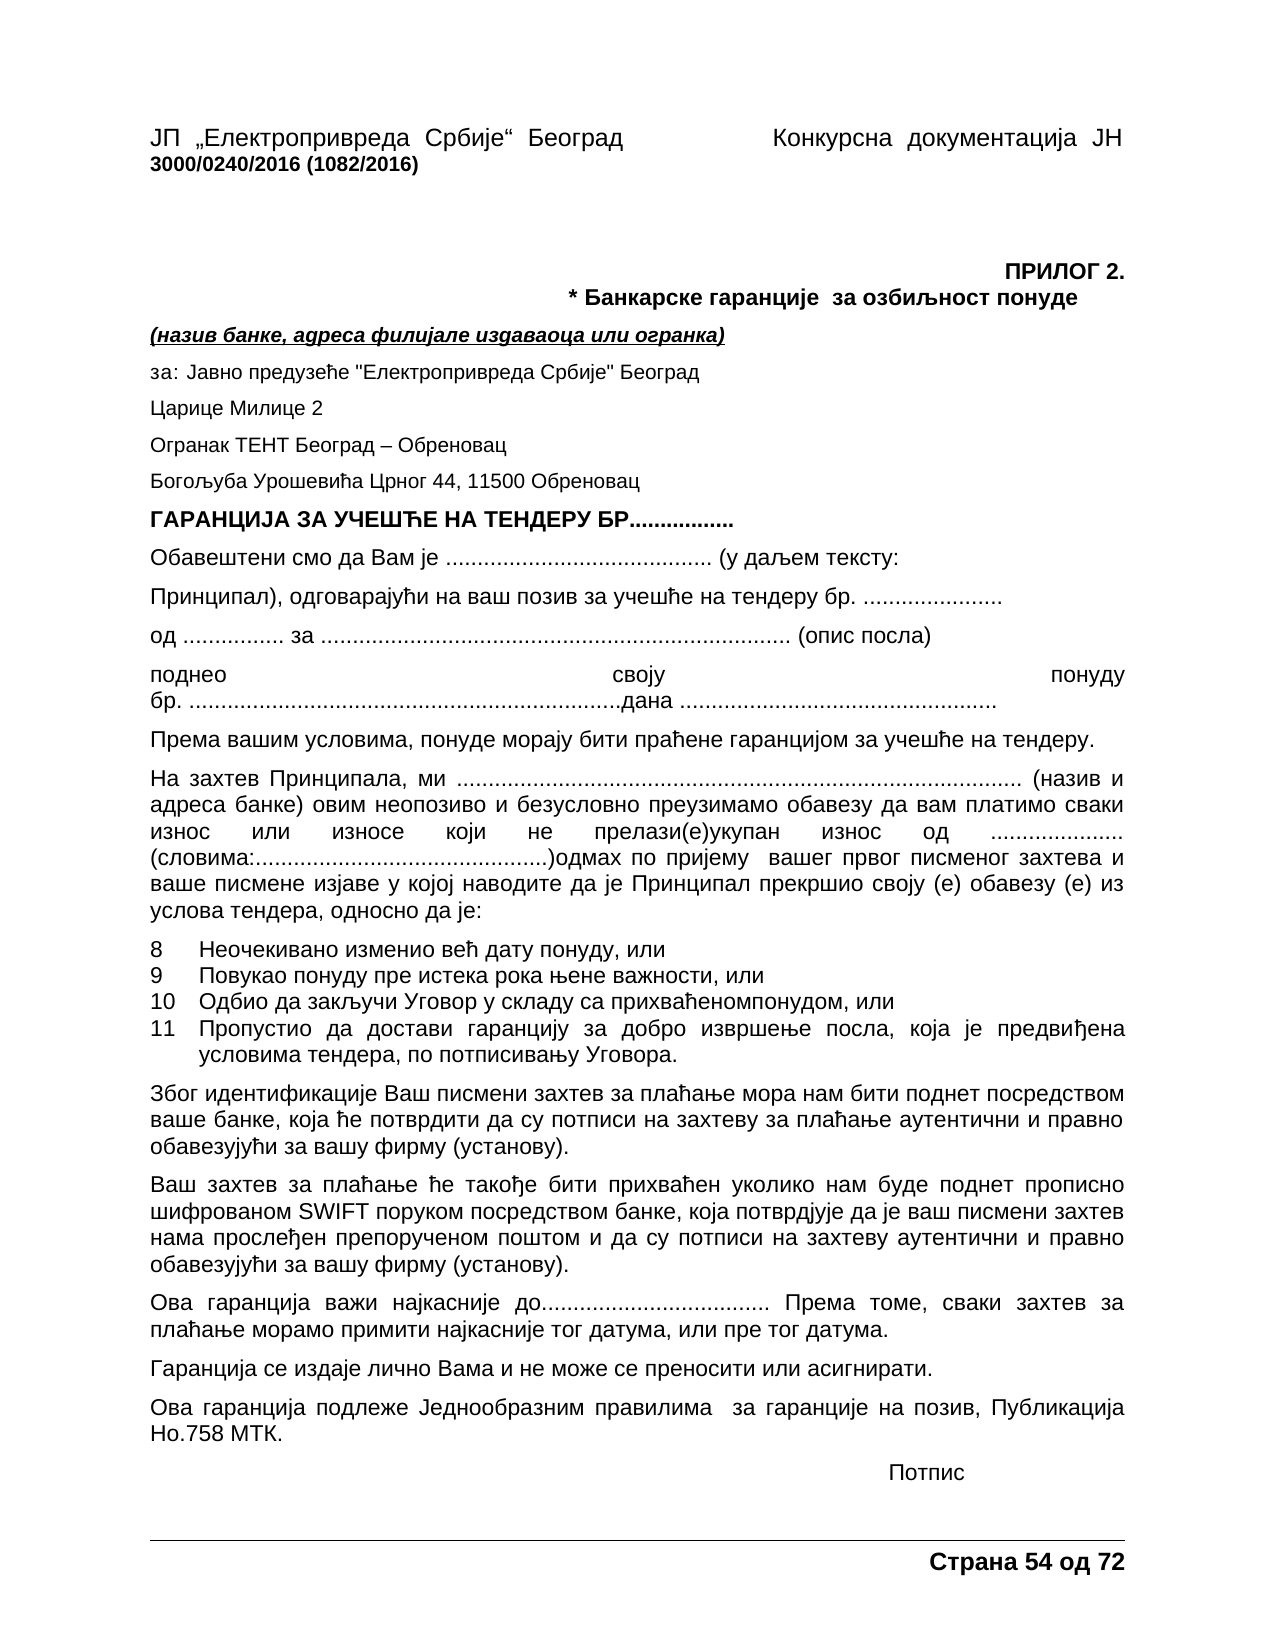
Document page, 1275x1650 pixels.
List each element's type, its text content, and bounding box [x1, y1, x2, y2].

text Обавештени смо да Вам је .......................................... (у даљем тексту: [150, 544, 1125, 571]
text * Банкарске гаранције за озбиљност понуде [225, 284, 1125, 311]
text Богољуба Урошевића Црног 44, 11500 Обреновац [150, 469, 1125, 493]
text ПРИЛОГ 2. [150, 258, 1125, 284]
text за: Јавно предузеће "Електропривреда Србије" Београд [150, 360, 1125, 384]
text Потпис [888, 1459, 1125, 1485]
text Ваш захтев за плаћање ће такође бити прихваћен уколико нам буде поднет прописно шифрованом SWIFT поруком посредством банке, која потврдјује да је ваш писмени захтев нама прослеђен препорученом поштом и да су потписи на захтеву аутентични и правно обавезујући за вашу фирму (установу). [150, 1171, 1125, 1277]
text ГАРАНЦИЈА ЗА УЧЕШЋЕ НА ТЕНДЕРУ БР................. [150, 506, 1125, 532]
text Ова гаранција важи најкасније до.................................... Према томе, сваки захтев за плаћање морамо примити најкасније тог датума, или пре тог датума. [150, 1289, 1125, 1342]
text поднео своју понуду бр. ....................................................................дана .................................................. [150, 661, 1125, 714]
text На захтев Принципала, ми ......................................................................................... (назив и адреса банке) овим неопозиво и безусловно преузимамо обавезу да вам платимо сваки износ или износе који не прелази(е)укупан износ од .....................(словима:..............................................)одмах по пријему вашег првог писменог захтева и ваше писмене изјаве у којој наводите да је Принципал прекршио своју (е) обавезу (е) из услова тендера, односно да је: [150, 765, 1125, 923]
text Према вашим условима, понуде морају бити праћене гаранцијом за учешће на тендеру. [150, 726, 1125, 752]
text Ова гаранција подлеже Једнообразним правилима за гаранције на позив, Публикација Но.758 МТК. [150, 1393, 1125, 1446]
text (назив банке, адреса филијале издаваоца или огранка) [150, 323, 1125, 347]
text Принципал), одговарајући на ваш позив за учешће на тендеру бр. ...................... [150, 583, 1125, 609]
list Одбио да закључи Уговор у складу са прихваћеномпонудом, или [150, 988, 1125, 1015]
text Због идентификације Ваш писмени захтев за плаћање мора нам бити поднет посредством ваше банке, која ће потврдити да су потписи на захтеву за плаћање аутентични и правно обавезујући за вашу фирму (установу). [150, 1080, 1125, 1159]
text Огранак ТЕНТ Београд – Обреновац [150, 433, 1125, 457]
list Неочекивано изменио већ дату понуду, или [150, 936, 1125, 962]
text Царице Милице 2 [150, 396, 1125, 420]
text Гаранција се издаје лично Вама и не може се преносити или асигнирати. [150, 1354, 1125, 1381]
list Повукао понуду пре истека рока њене важности, или [150, 962, 1125, 988]
text од ................ за .......................................................................... (опис посла) [150, 622, 1125, 648]
list Пропустио да достави гаранцију за добро извршење посла, која је предвиђена условима тендера, по потписивању Уговора. [150, 1015, 1125, 1067]
